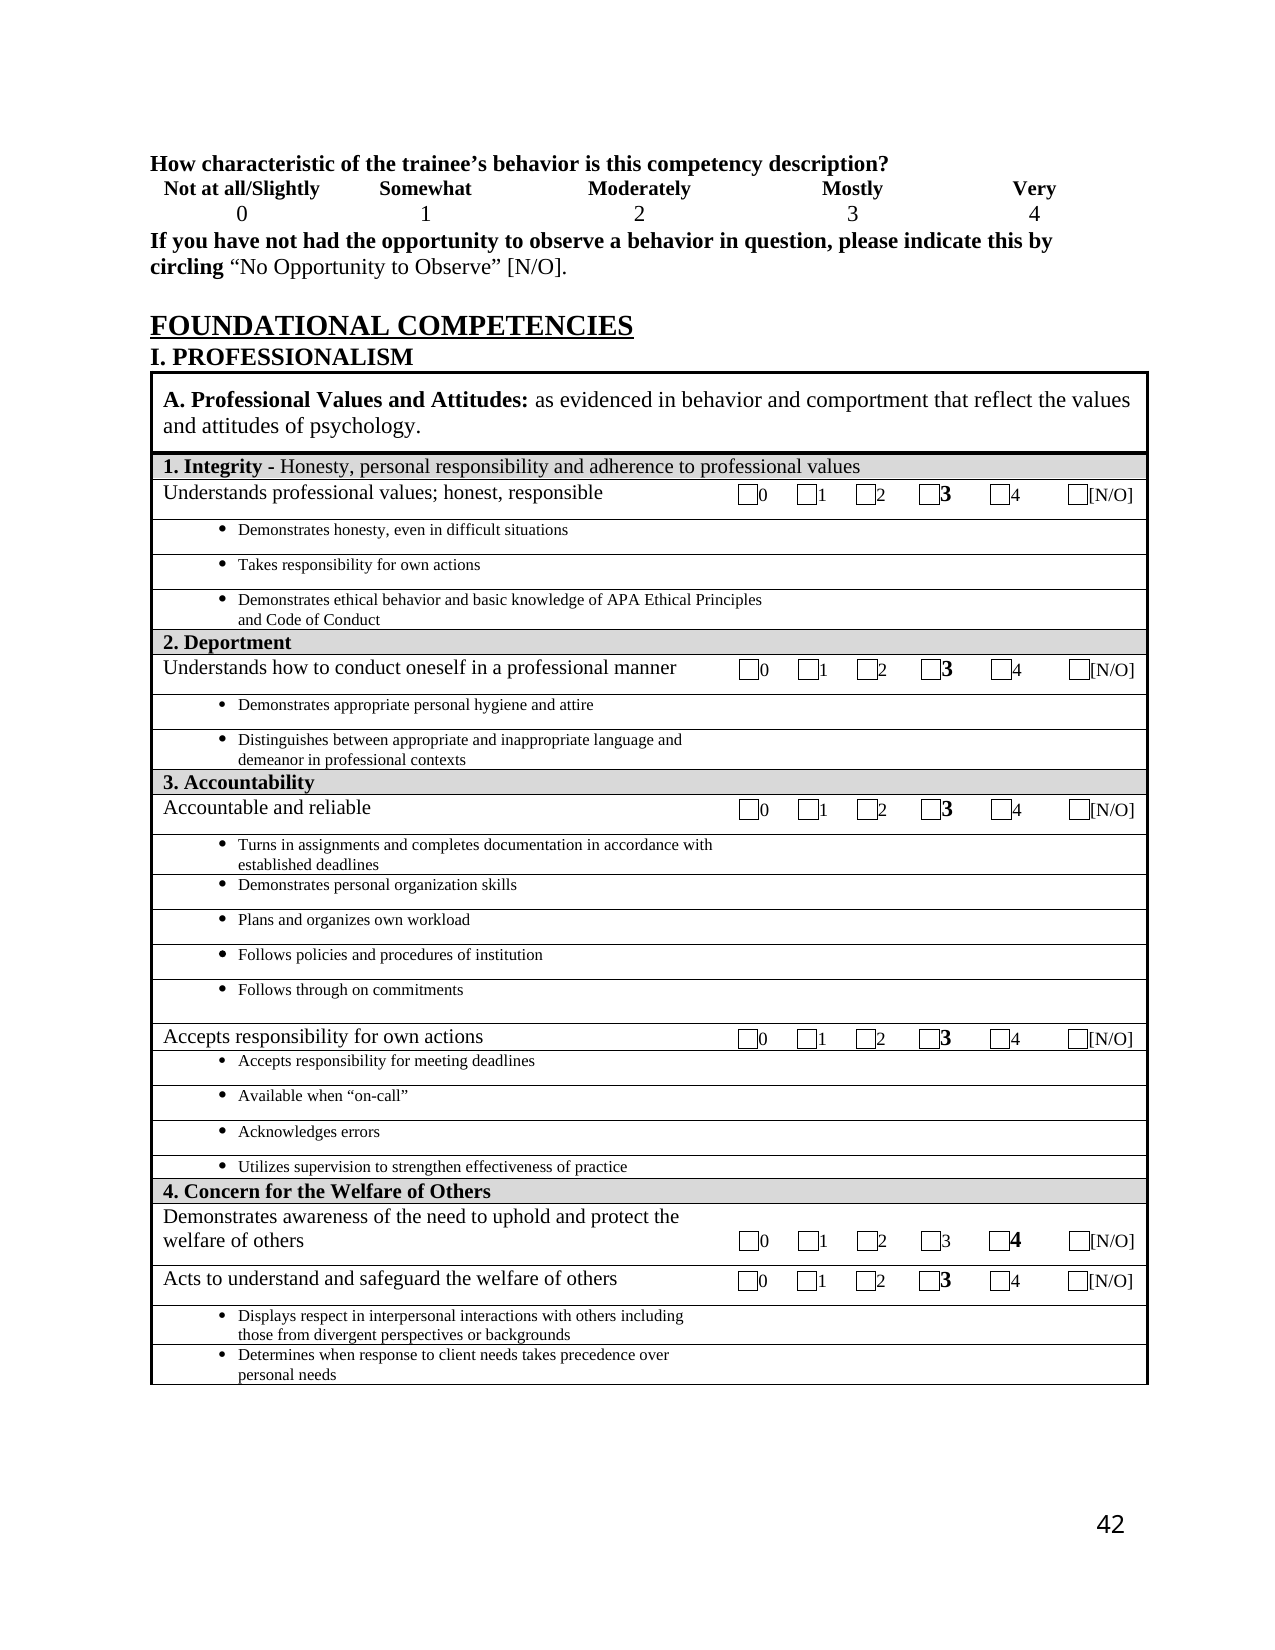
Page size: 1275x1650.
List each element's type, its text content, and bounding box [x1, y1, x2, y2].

table_header Not at all/Slightly [150, 176, 334, 200]
table_header A. Professional Values and Attitudes: as evidenced in behavior and comportment that reflect the values and attitudes of psychology. [153, 374, 1146, 451]
table_cell Follows through on commitments [153, 980, 725, 1023]
text I. PROFESSIONALISM [150, 342, 1125, 371]
table_cell [725, 1121, 1146, 1155]
table_cell [725, 1306, 1146, 1344]
table_cell 3 [761, 200, 944, 227]
text If you have not had the opportunity to observe a behavior in question, please indicate this by circling “No Opportunity to Observe” [N/O]. [150, 227, 1125, 279]
table_cell Accountable and reliable [153, 795, 725, 833]
table_cell 1 [334, 200, 517, 227]
table_cell [725, 875, 1146, 908]
table_cell 3. Accountability [153, 770, 1146, 794]
table_cell 2 [517, 200, 761, 227]
table_cell Demonstrates personal organization skills [153, 875, 725, 908]
table_header Mostly [761, 176, 944, 200]
table_cell Displays respect in interpersonal interactions with others including those from divergent perspectives or backgrounds [153, 1306, 725, 1344]
table_cell Understands how to conduct oneself in a professional manner [153, 655, 725, 693]
table_cell [725, 695, 1146, 729]
table_cell 0 [150, 200, 334, 227]
table_cell Turns in assignments and completes documentation in accordance with established deadlines [153, 835, 725, 873]
table_cell Acts to understand and safeguard the welfare of others [153, 1266, 725, 1305]
table_header Moderately [517, 176, 761, 200]
table_cell [725, 1086, 1146, 1120]
table_header Somewhat [334, 176, 517, 200]
table_cell Demonstrates ethical behavior and basic knowledge of APA Ethical Principles and Code of Conduct [153, 590, 800, 628]
table_cell 0 1 2 3 4 [N/O] [725, 1266, 1146, 1305]
table_cell Follows policies and procedures of institution [153, 945, 725, 979]
table_cell 4 [944, 200, 1125, 227]
table_cell Demonstrates honesty, even in difficult situations [153, 520, 800, 553]
table_cell 0 1 2 3 4 [N/O] [725, 1204, 1146, 1265]
table_cell Accepts responsibility for meeting deadlines [153, 1051, 725, 1085]
table_cell [725, 1345, 1146, 1384]
table_cell 1. Integrity - Honesty, personal responsibility and adherence to professional values [153, 455, 1146, 478]
table_cell Acknowledges errors [153, 1121, 725, 1155]
table_cell [800, 590, 1146, 628]
table_header Very [944, 176, 1125, 200]
table_cell [725, 945, 1146, 979]
table_cell 0 1 2 3 4 [N/O] [725, 480, 1146, 518]
table_cell [725, 910, 1146, 944]
table_cell Understands professional values; honest, responsible [153, 480, 725, 518]
text FOUNDATIONAL COMPETENCIES [150, 308, 1125, 342]
table_cell Utilizes supervision to strengthen effectiveness of practice [153, 1156, 725, 1178]
table_cell [725, 980, 1146, 1023]
table_cell [725, 835, 1146, 873]
table_cell Takes responsibility for own actions [153, 555, 800, 589]
table_cell [800, 520, 1146, 553]
table_cell 2. Deportment [153, 630, 1146, 654]
text How characteristic of the trainee’s behavior is this competency description? [150, 150, 1125, 176]
table_cell 0 1 2 3 4 [N/O] [725, 655, 1146, 693]
table_cell Determines when response to client needs takes precedence over personal needs [153, 1345, 725, 1384]
table_cell [725, 1156, 1146, 1178]
table_cell 0 1 2 3 4 [N/O] [725, 795, 1146, 833]
table_cell Plans and organizes own workload [153, 910, 725, 944]
table_cell Demonstrates awareness of the need to uphold and protect the welfare of others [153, 1204, 725, 1265]
table_cell [800, 555, 1146, 589]
table_cell Distinguishes between appropriate and inappropriate language and demeanor in professional contexts [153, 730, 725, 768]
table_cell Available when “on-call” [153, 1086, 725, 1120]
table_cell Accepts responsibility for own actions [153, 1024, 725, 1050]
table_cell 4. Concern for the Welfare of Others [153, 1179, 1146, 1203]
table_cell [725, 730, 1146, 768]
table_cell [725, 1051, 1146, 1085]
table_cell 0 1 2 3 4 [N/O] [725, 1024, 1146, 1050]
table_cell Demonstrates appropriate personal hygiene and attire [153, 695, 725, 729]
